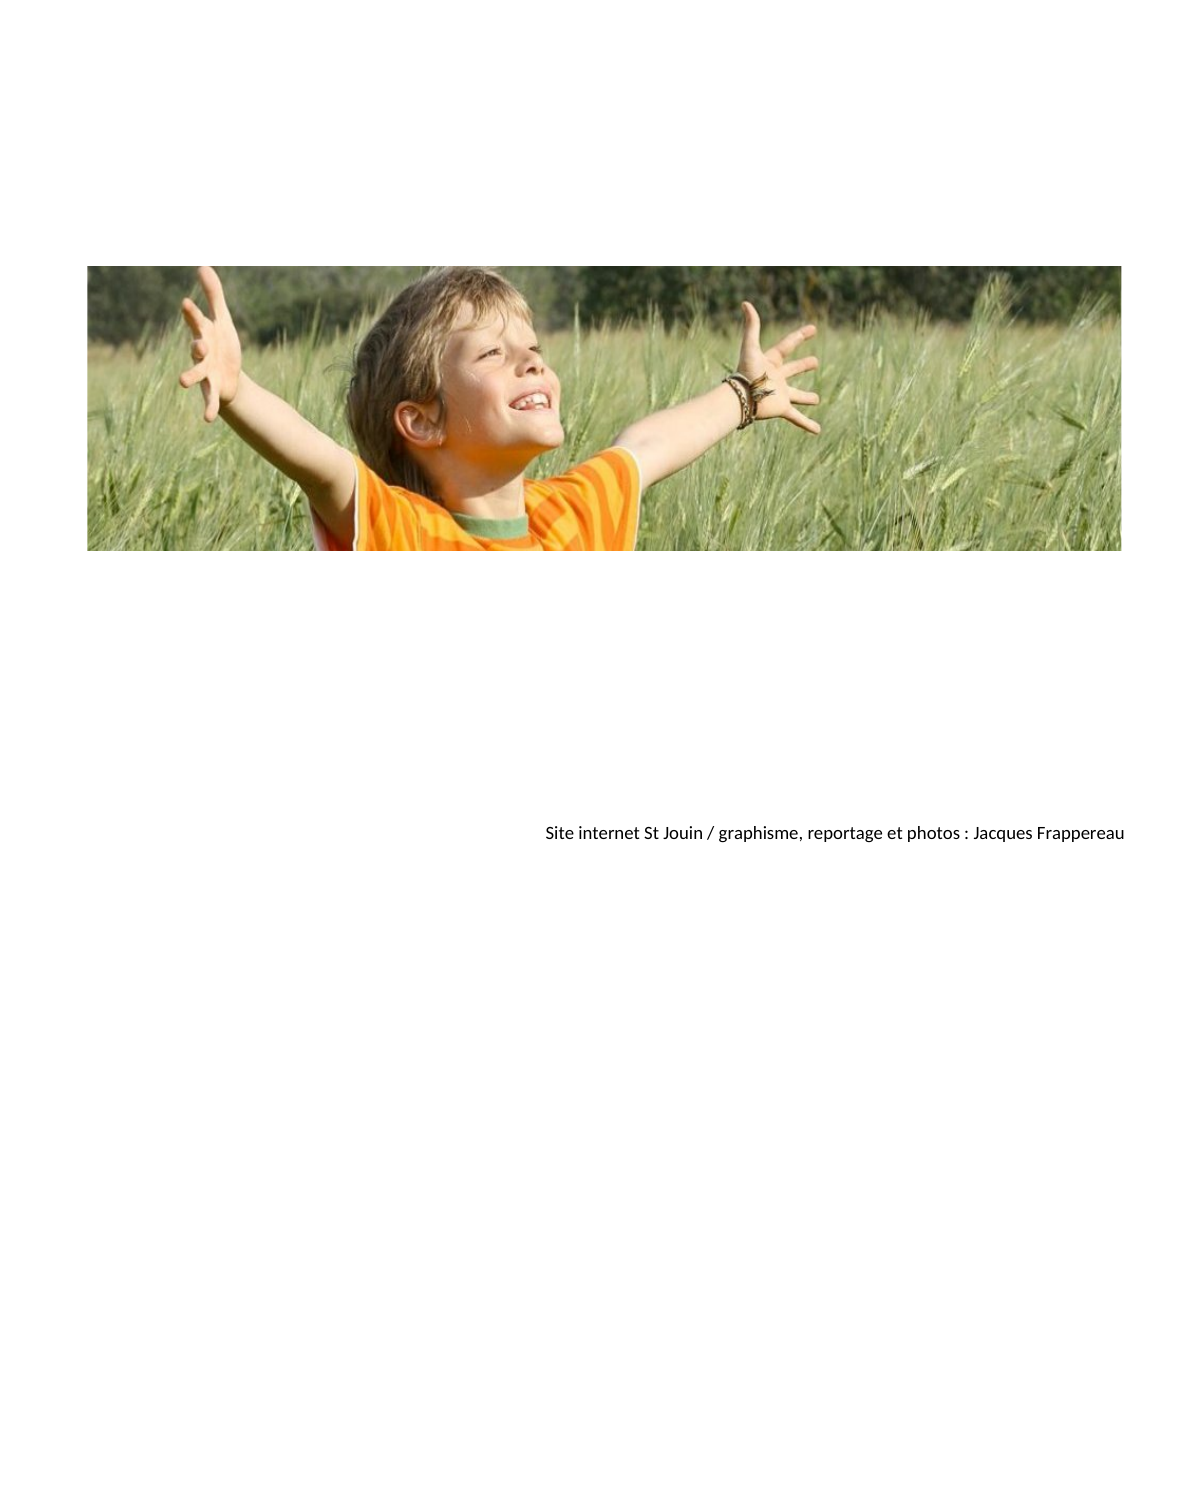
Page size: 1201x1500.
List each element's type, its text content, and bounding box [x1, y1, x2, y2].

text Site internet St Jouin / graphisme, reportage et photos : Jacques Frappereau [75, 821, 1125, 844]
picture [87, 266, 1122, 551]
